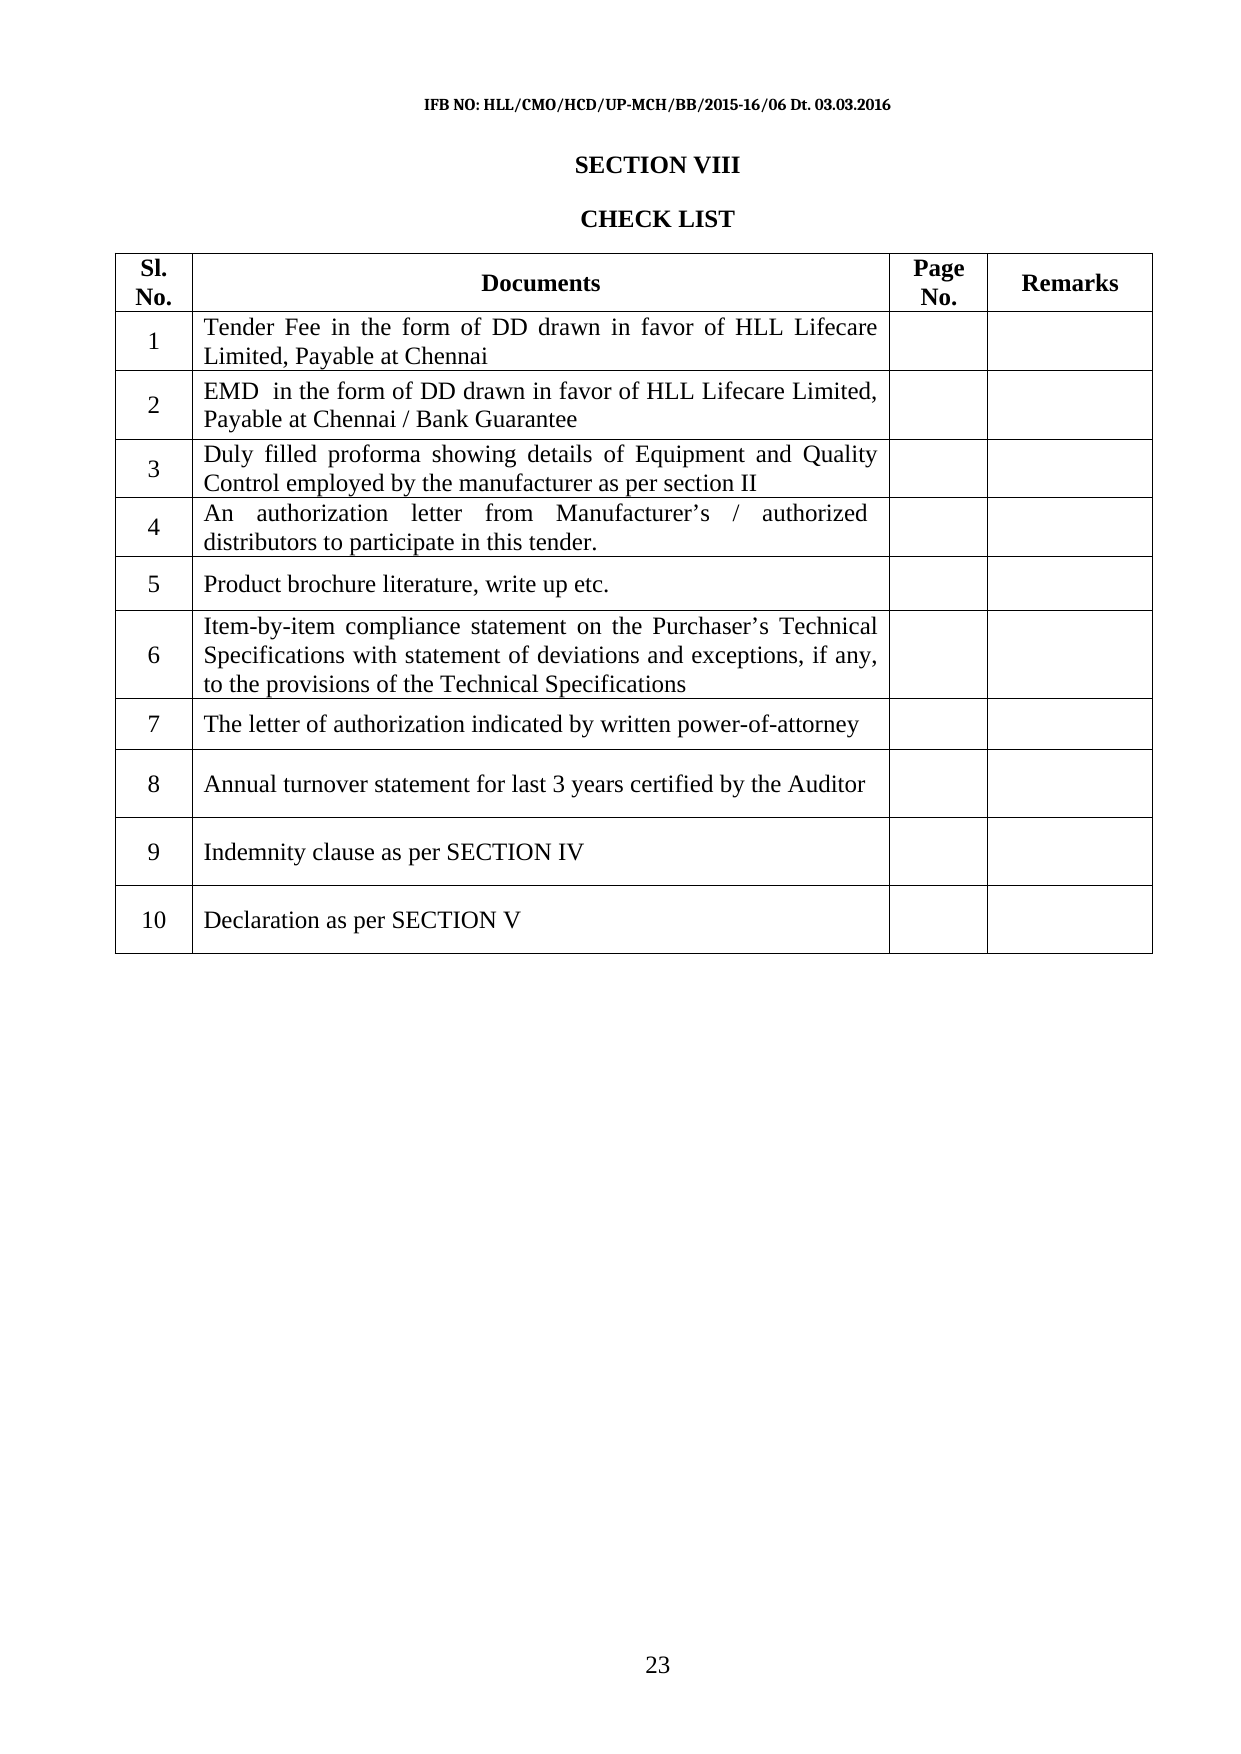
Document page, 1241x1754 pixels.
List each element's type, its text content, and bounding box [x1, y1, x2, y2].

table_cell 4 [116, 498, 192, 556]
table_cell [890, 886, 987, 953]
table_cell [890, 557, 987, 610]
table_cell [890, 611, 987, 698]
table_cell [890, 699, 987, 749]
table_cell [988, 312, 1152, 369]
table_cell [890, 818, 987, 885]
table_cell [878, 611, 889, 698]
table_cell Annual turnover statement for last 3 years certified by the Auditor [193, 750, 889, 817]
text CHECK LIST [112, 204, 1203, 233]
table_header Remarks [988, 254, 1152, 311]
table_cell Product brochure literature, write up etc. [193, 557, 889, 610]
table_cell [988, 498, 1152, 556]
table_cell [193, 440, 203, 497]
table_cell EMD in the form of DD drawn in favor of HLL Lifecare Limited, Payable at Chennai / Bank Guarantee [193, 371, 889, 438]
table_header Documents [193, 254, 889, 311]
table_cell 1 [116, 312, 192, 369]
table_cell 9 [116, 818, 192, 885]
table_cell [988, 750, 1152, 817]
table_cell [988, 440, 1152, 497]
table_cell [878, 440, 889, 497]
table_cell [890, 750, 987, 817]
table_cell [988, 886, 1152, 953]
table_cell The letter of authorization indicated by written power-of-attorney [193, 699, 889, 749]
table_cell 6 [116, 611, 192, 698]
table_cell [890, 440, 987, 497]
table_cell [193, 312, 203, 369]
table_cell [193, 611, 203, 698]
table_cell 7 [116, 699, 192, 749]
table_cell [988, 818, 1152, 885]
table_cell [890, 312, 987, 369]
table_cell [988, 611, 1152, 698]
table_cell Declaration as per SECTION V [193, 886, 889, 953]
table_cell 8 [116, 750, 192, 817]
table_cell [988, 699, 1152, 749]
table_cell [890, 498, 987, 556]
table_cell 5 [116, 557, 192, 610]
table_cell An authorization letter from Manufacturer’s / authorized distributors to participate in this tender. [193, 498, 889, 556]
table_cell 3 [116, 440, 192, 497]
table_cell [988, 371, 1152, 438]
table_cell Indemnity clause as per SECTION IV [193, 818, 889, 885]
text SECTION VIII [112, 150, 1203, 179]
table_cell 2 [116, 371, 192, 438]
table_cell [890, 371, 987, 438]
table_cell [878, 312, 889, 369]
table_cell 10 [116, 886, 192, 953]
table_cell [988, 557, 1152, 610]
